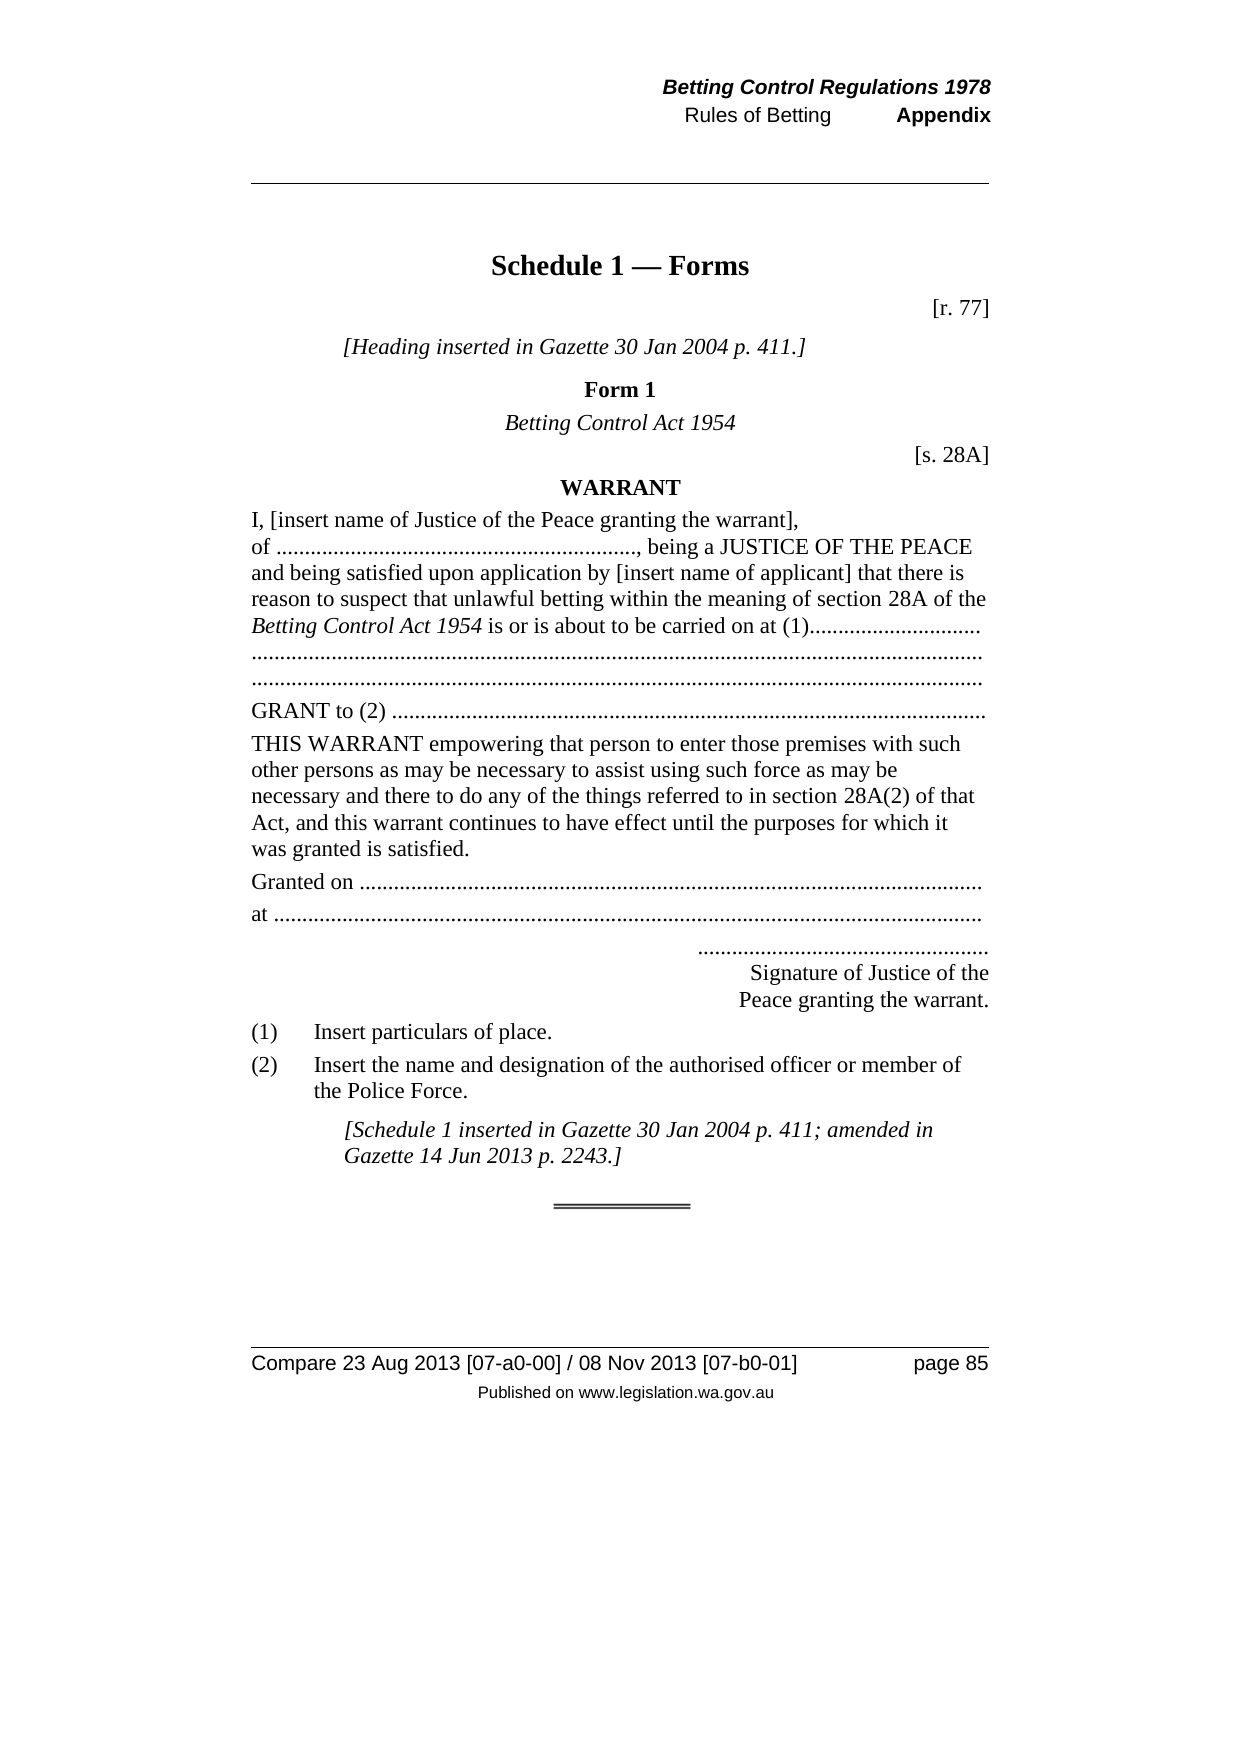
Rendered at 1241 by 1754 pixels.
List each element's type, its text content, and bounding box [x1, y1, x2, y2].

subtitle [Heading inserted in Gazette 30 Jan 2004 p. 411.] [251, 333, 989, 359]
text ................................................................................................................................ [251, 638, 989, 664]
text at ............................................................................................................................ [251, 900, 989, 927]
text [Schedule 1 inserted in Gazette 30 Jan 2004 p. 411; amended in Gazette 14 Jun 2013 p. 2243.] [251, 1116, 989, 1169]
text I, [insert name of Justice of the Peace granting the warrant], of ..............................................................., being a JUSTICE OF THE PEACE and being satisfied upon application by [insert name of applicant] that there is reason to suspect that unlawful betting within the meaning of section 28A of the Betting Control Act 1954 is or is about to be carried on at (1).............................. [251, 506, 989, 638]
text ................................................................................................................................ [251, 664, 989, 691]
text Betting Control Act 1954 [251, 408, 989, 435]
text Granted on ............................................................................................................. [251, 868, 989, 894]
text ................................................... [251, 933, 989, 959]
text THIS WARRANT empowering that person to enter those premises with such other persons as may be necessary to assist using such force as may be necessary and there to do any of the things referred to in section 28A(2) of that Act, and this warrant continues to have effect until the purposes for which it was granted is satisfied. [251, 730, 989, 861]
text [s. 28A] [251, 441, 989, 467]
text Signature of Justice of the Peace granting the warrant. [251, 959, 989, 1012]
text (2) Insert the name and designation of the authorised officer or member of the Police Force. [251, 1051, 989, 1103]
text WARRANT [251, 474, 989, 500]
text [r. 77] [251, 294, 989, 320]
text (1) Insert particulars of place. [251, 1018, 989, 1044]
text GRANT to (2) ........................................................................................................ [251, 697, 989, 723]
picture [543, 1193, 697, 1222]
subtitle Form 1 [251, 376, 989, 402]
subtitle Schedule 1 — Forms [251, 248, 989, 282]
